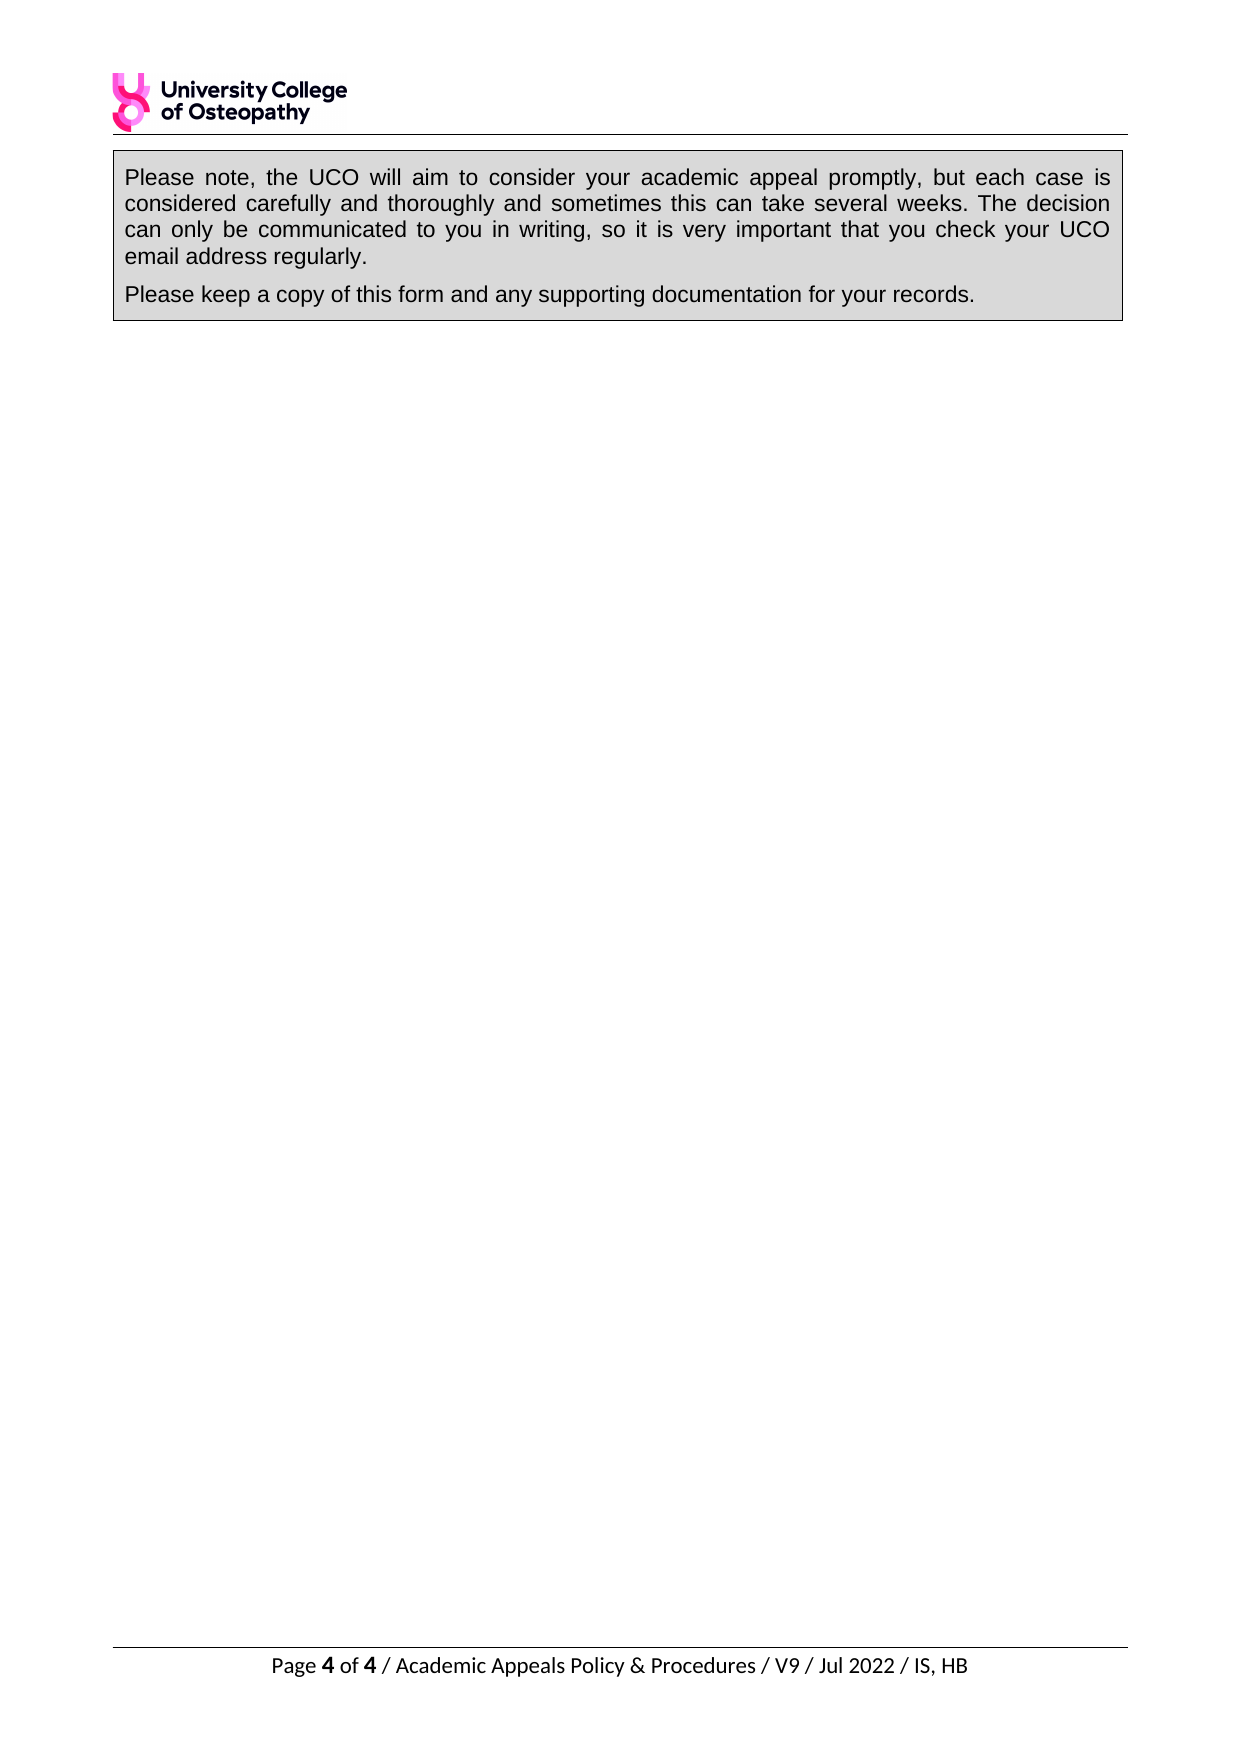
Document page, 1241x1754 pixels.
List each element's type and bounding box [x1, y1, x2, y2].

table_cell [114, 151, 1122, 320]
picture [112, 73, 347, 132]
